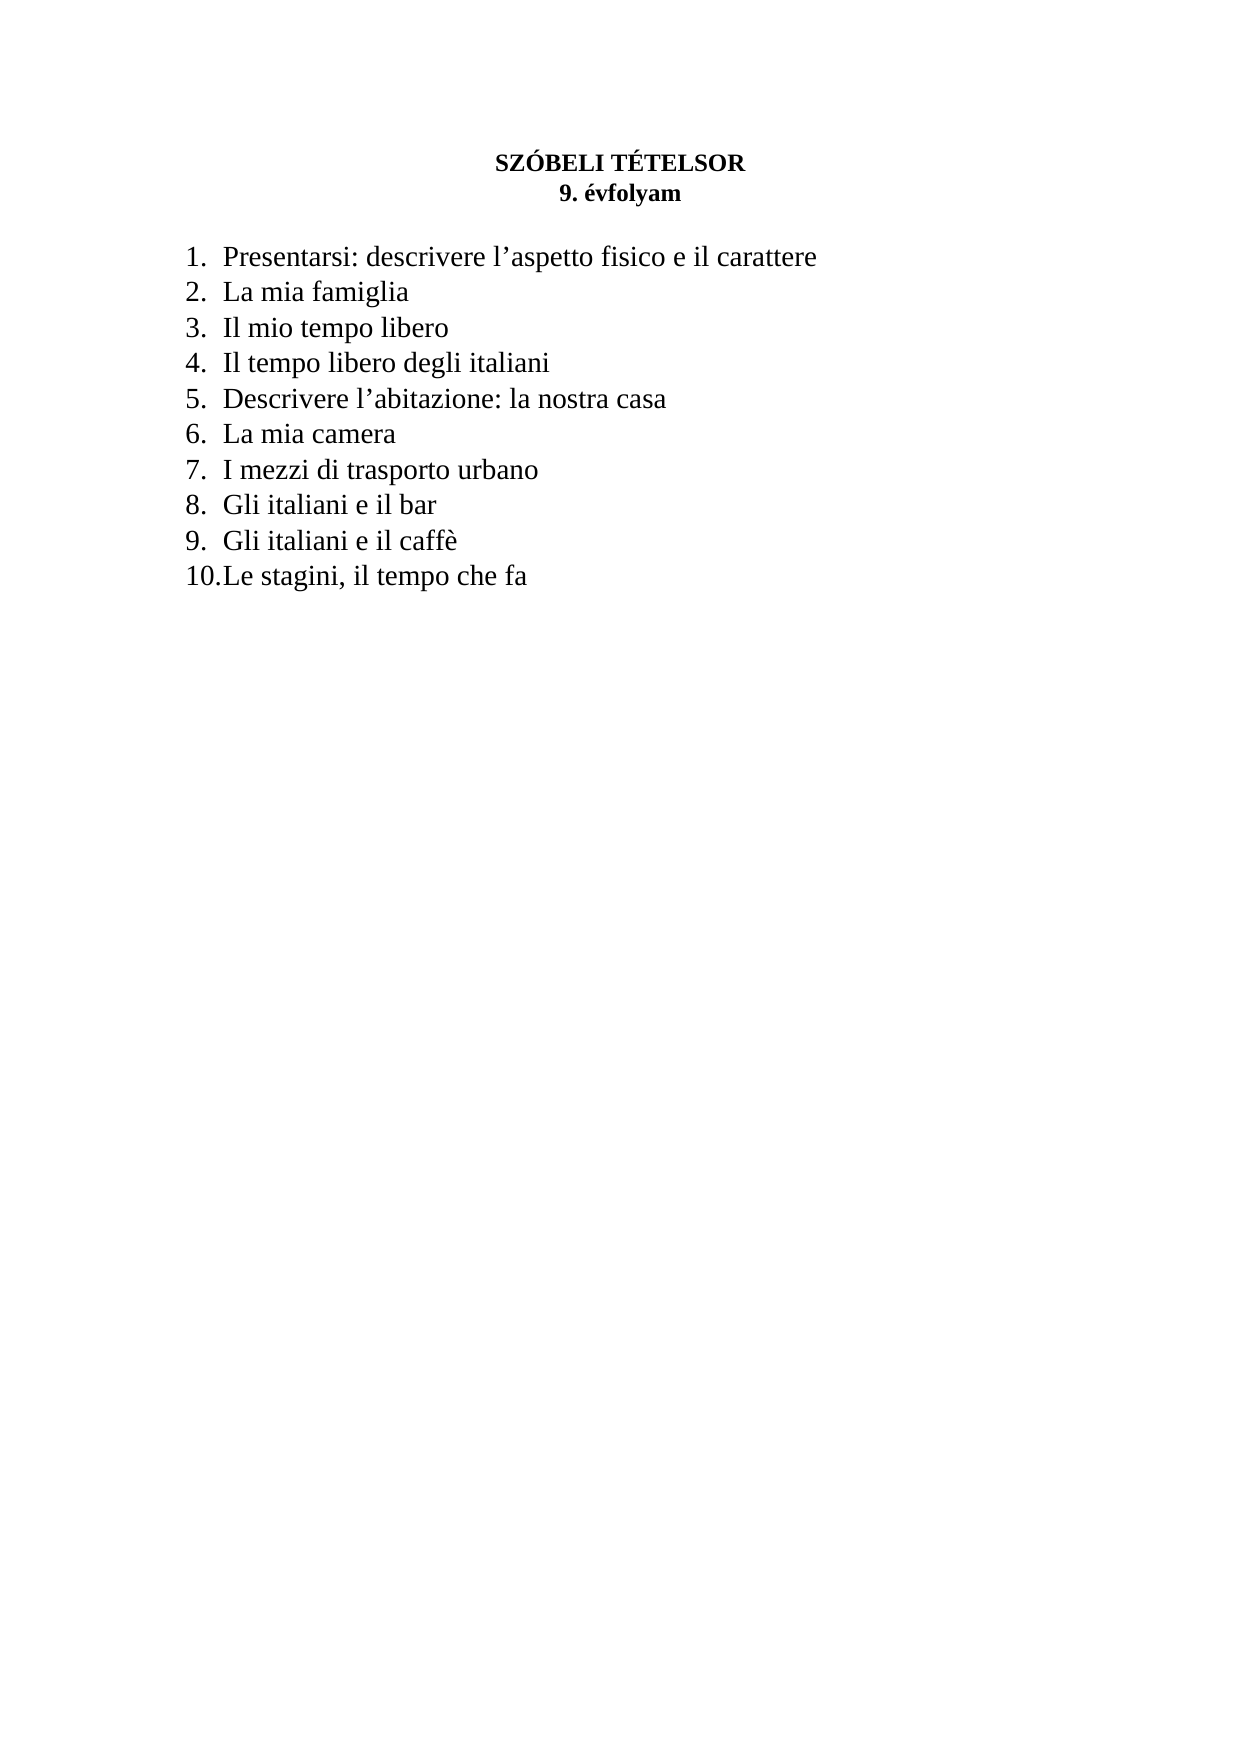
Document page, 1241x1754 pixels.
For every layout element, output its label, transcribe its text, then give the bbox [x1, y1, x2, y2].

text SZÓBELI TÉTELSOR [148, 148, 1093, 176]
list Gli italiani e il bar [185, 487, 1093, 521]
list La mia camera [185, 416, 1093, 450]
list Descrivere l’abitazione: la nostra casa [185, 381, 1093, 414]
list Gli italiani e il caffè [185, 523, 1093, 557]
list Presentarsi: descrivere l’aspetto fisico e il carattere [185, 239, 1093, 272]
list Il mio tempo libero [185, 310, 1093, 343]
list La mia famiglia [185, 274, 1093, 308]
text 9. évfolyam [148, 178, 1093, 207]
list I mezzi di trasporto urbano [185, 452, 1093, 486]
list Le stagini, il tempo che fa [185, 558, 1093, 592]
list Il tempo libero degli italiani [185, 345, 1093, 379]
